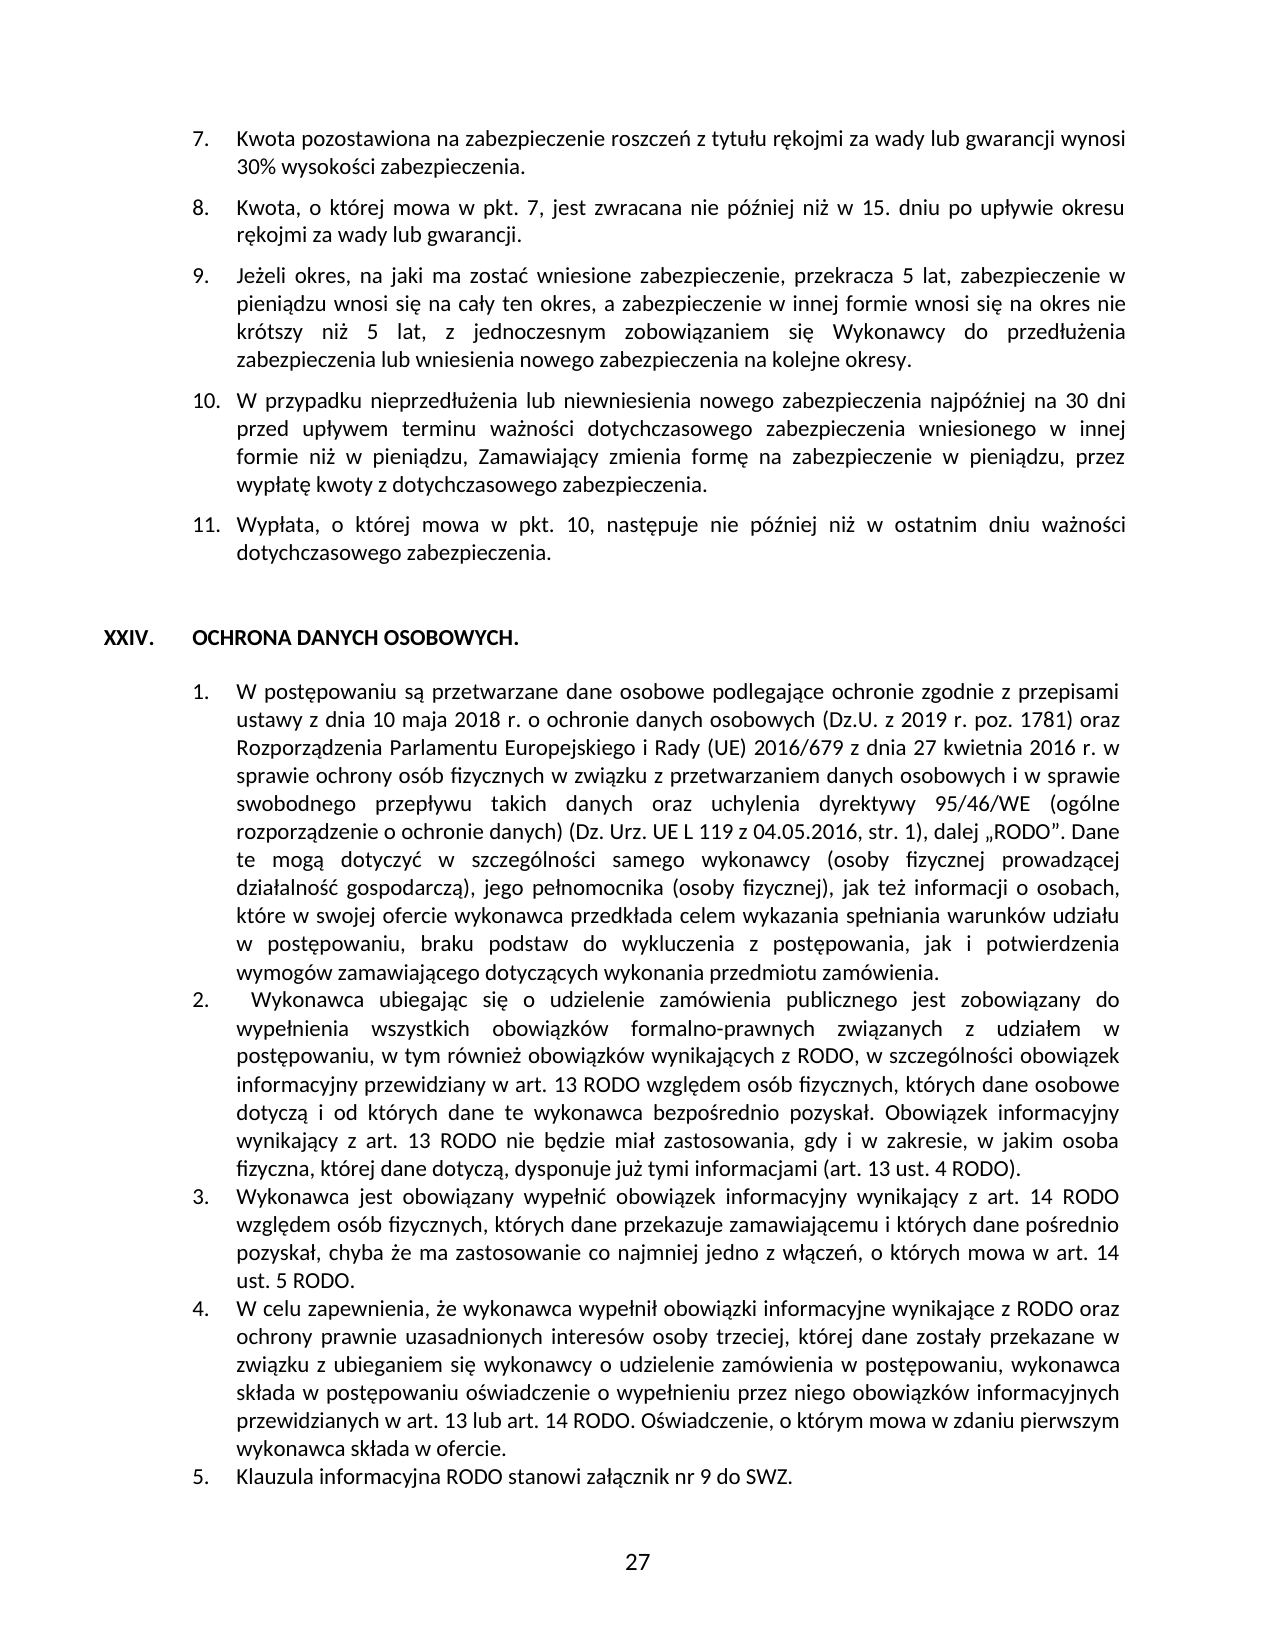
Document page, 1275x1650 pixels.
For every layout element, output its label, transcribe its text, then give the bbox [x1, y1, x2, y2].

list Kwota, o której mowa w pkt. 7, jest zwracana nie później niż w 15. dniu po upływie okresu rękojmi za wady lub gwarancji. [192, 193, 1127, 249]
list W celu zapewnienia, że wykonawca wypełnił obowiązki informacyjne wynikające z RODO oraz ochrony prawnie uzasadnionych interesów osoby trzeciej, której dane zostały przekazane w związku z ubieganiem się wykonawcy o udzielenie zamówienia w postępowaniu, wykonawca składa w postępowaniu oświadczenie o wypełnieniu przez niego obowiązków informacyjnych przewidzianych w art. 13 lub art. 14 RODO. Oświadczenie, o którym mowa w zdaniu pierwszym wykonawca składa w ofercie. [192, 1294, 1121, 1462]
list W postępowaniu są przetwarzane dane osobowe podlegające ochronie zgodnie z przepisami ustawy z dnia 10 maja 2018 r. o ochronie danych osobowych (Dz.U. z 2019 r. poz. 1781) oraz Rozporządzenia Parlamentu Europejskiego i Rady (UE) 2016/679 z dnia 27 kwietnia 2016 r. w sprawie ochrony osób fizycznych w związku z przetwarzaniem danych osobowych i w sprawie swobodnego przepływu takich danych oraz uchylenia dyrektywy 95/46/WE (ogólne rozporządzenie o ochronie danych) (Dz. Urz. UE L 119 z 04.05.2016, str. 1), dalej „RODO”. Dane te mogą dotyczyć w szczególności samego wykonawcy (osoby fizycznej prowadzącej działalność gospodarczą), jego pełnomocnika (osoby fizycznej), jak też informacji o osobach, które w swojej ofercie wykonawca przedkłada celem wykazania spełniania warunków udziału w postępowaniu, braku podstaw do wykluczenia z postępowania, jak i potwierdzenia wymogów zamawiającego dotyczących wykonania przedmiotu zamówienia. [192, 677, 1121, 986]
list Jeżeli okres, na jaki ma zostać wniesione zabezpieczenie, przekracza 5 lat, zabezpieczenie w pieniądzu wnosi się na cały ten okres, a zabezpieczenie w innej formie wnosi się na okres nie krótszy niż 5 lat, z jednoczesnym zobowiązaniem się Wykonawcy do przedłużenia zabezpieczenia lub wniesienia nowego zabezpieczenia na kolejne okresy. [192, 261, 1127, 373]
list Wypłata, o której mowa w pkt. 10, następuje nie później niż w ostatnim dniu ważności dotychczasowego zabezpieczenia. [192, 510, 1127, 566]
list Wykonawca ubiegając się o udzielenie zamówienia publicznego jest zobowiązany do wypełnienia wszystkich obowiązków formalno-prawnych związanych z udziałem w postępowaniu, w tym również obowiązków wynikających z RODO, w szczególności obowiązek informacyjny przewidziany w art. 13 RODO względem osób fizycznych, których dane osobowe dotyczą i od których dane te wykonawca bezpośrednio pozyskał. Obowiązek informacyjny wynikający z art. 13 RODO nie będzie miał zastosowania, gdy i w zakresie, w jakim osoba fizyczna, której dane dotyczą, dysponuje już tymi informacjami (art. 13 ust. 4 RODO). [192, 986, 1121, 1182]
list Kwota pozostawiona na zabezpieczenie roszczeń z tytułu rękojmi za wady lub gwarancji wynosi 30% wysokości zabezpieczenia. [192, 124, 1127, 180]
subtitle OCHRONA DANYCH OSOBOWYCH. [154, 623, 1127, 652]
list W przypadku nieprzedłużenia lub niewniesienia nowego zabezpieczenia najpóźniej na 30 dni przed upływem terminu ważności dotychczasowego zabezpieczenia wniesionego w innej formie niż w pieniądzu, Zamawiający zmienia formę na zabezpieczenie w pieniądzu, przez wypłatę kwoty z dotychczasowego zabezpieczenia. [192, 386, 1127, 498]
list Klauzula informacyjna RODO stanowi załącznik nr 9 do SWZ. [192, 1462, 1121, 1490]
list Wykonawca jest obowiązany wypełnić obowiązek informacyjny wynikający z art. 14 RODO względem osób fizycznych, których dane przekazuje zamawiającemu i których dane pośrednio pozyskał, chyba że ma zastosowanie co najmniej jedno z włączeń, o których mowa w art. 14 ust. 5 RODO. [192, 1182, 1121, 1294]
